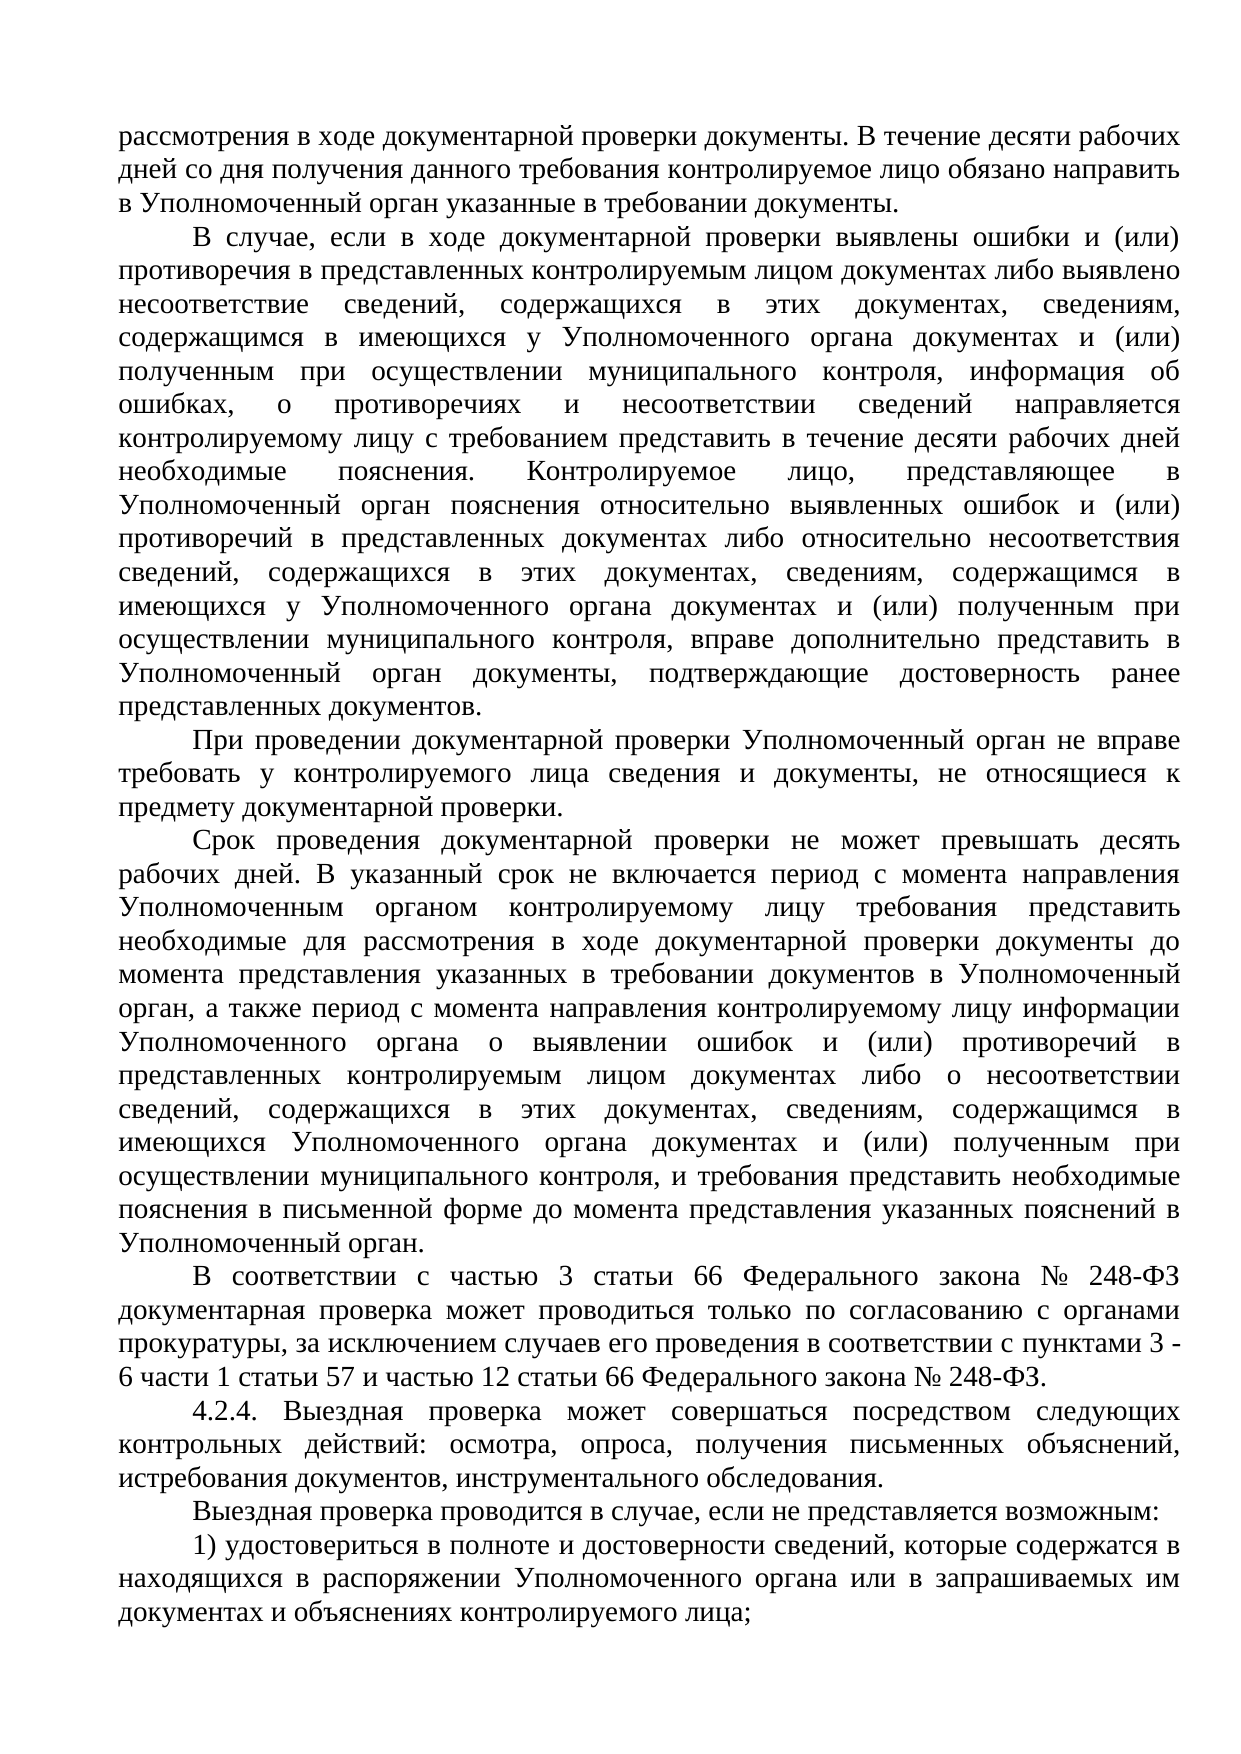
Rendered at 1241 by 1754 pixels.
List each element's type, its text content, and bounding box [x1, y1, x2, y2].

text В соответствии с частью 3 статьи 66 Федерального закона № 248-ФЗ документарная проверка может проводиться только по согласованию с органами прокуратуры, за исключением случаев его проведения в соответствии с пунктами 3 - 6 части 1 статьи 57 и частью 12 статьи 66 Федерального закона № 248-ФЗ. [118, 1258, 1181, 1393]
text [118, 118, 1181, 219]
text В случае, если в ходе документарной проверки выявлены ошибки и (или) противоречия в представленных контролируемым лицом документах либо выявлено несоответствие сведений, содержащихся в этих документах, сведениям, содержащимся в имеющихся у Уполномоченного органа документах и (или) полученным при осуществлении муниципального контроля, информация об ошибках, о противоречиях и несоответствии сведений направляется контролируемому лицу с требованием представить в течение десяти рабочих дней необходимые пояснения. Контролируемое лицо, представляющее в Уполномоченный орган пояснения относительно выявленных ошибок и (или) противоречий в представленных документах либо относительно несоответствия сведений, содержащихся в этих документах, сведениям, содержащимся в имеющихся у Уполномоченного органа документах и (или) полученным при осуществлении муниципального контроля, вправе дополнительно представить в Уполномоченный орган документы, подтверждающие достоверность ранее представленных документов. [118, 219, 1181, 722]
text 1) удостовериться в полноте и достоверности сведений, которые содержатся в находящихся в распоряжении Уполномоченного органа или в запрашиваемых им документах и объяснениях контролируемого лица; [118, 1527, 1181, 1627]
text 4.2.4. Выездная проверка может совершаться посредством следующих контрольных действий: осмотра, опроса, получения письменных объяснений, истребования документов, инструментального обследования. [118, 1393, 1181, 1493]
text При проведении документарной проверки Уполномоченный орган не вправе требовать у контролируемого лица сведения и документы, не относящиеся к предмету документарной проверки. [118, 722, 1181, 822]
text Срок проведения документарной проверки не может превышать десять рабочих дней. В указанный срок не включается период с момента направления Уполномоченным органом контролируемому лицу требования представить необходимые для рассмотрения в ходе документарной проверки документы до момента представления указанных в требовании документов в Уполномоченный орган, а также период с момента направления контролируемому лицу информации Уполномоченного органа о выявлении ошибок и (или) противоречий в представленных контролируемым лицом документах либо о несоответствии сведений, содержащихся в этих документах, сведениям, содержащимся в имеющихся Уполномоченного органа документах и (или) полученным при осуществлении муниципального контроля, и требования представить необходимые пояснения в письменной форме до момента представления указанных пояснений в Уполномоченный орган. [118, 822, 1181, 1258]
text Выездная проверка проводится в случае, если не представляется возможным: [118, 1493, 1181, 1527]
